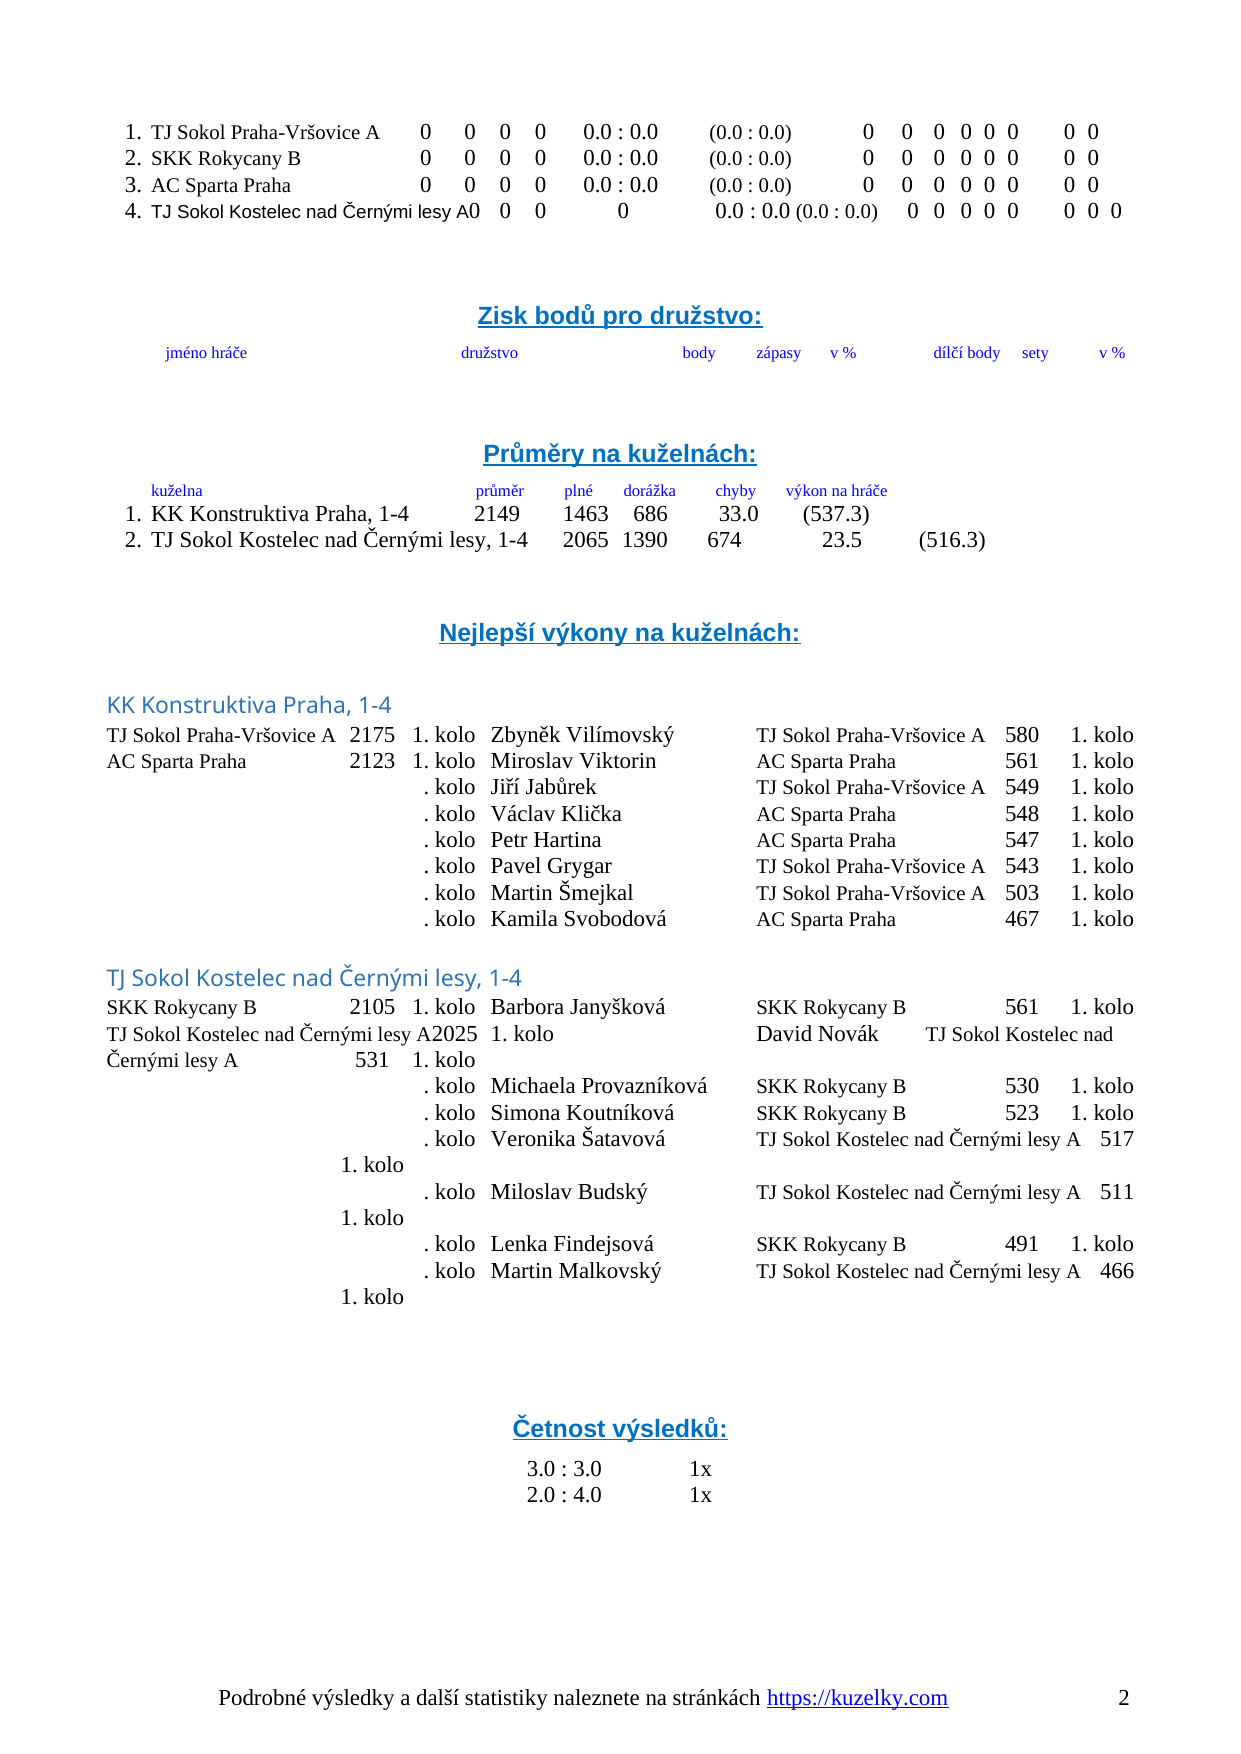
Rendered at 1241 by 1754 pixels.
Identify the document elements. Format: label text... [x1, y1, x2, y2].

subtitle KK Konstruktiva Praha, 1-4 [106, 689, 1134, 721]
text . kolo Lenka Findejsová SKK Rokycany B 491 1. kolo [106, 1231, 1134, 1257]
text . kolo Martin Malkovský TJ Sokol Kostelec nad Černými lesy A 466 1. kolo [106, 1257, 1134, 1309]
text TJ Sokol Praha-Vršovice A 2175 1. kolo Zbyněk Vilímovský TJ Sokol Praha-Vršovice A 580 1. kolo [106, 721, 1134, 747]
subtitle TJ Sokol Kostelec nad Černými lesy, 1-4 [106, 962, 1134, 993]
text . kolo Simona Koutníková SKK Rokycany B 523 1. kolo [106, 1099, 1134, 1125]
text . kolo Pavel Grygar TJ Sokol Praha-Vršovice A 543 1. kolo [106, 852, 1134, 879]
text TJ Sokol Kostelec nad Černými lesy A 2025 1. kolo David Novák TJ Sokol Kostelec nad Černými lesy A 531 1. kolo [106, 1020, 1134, 1072]
text kuželna průměr plné dorážka chyby výkon na hráče [106, 481, 1134, 500]
text 2. TJ Sokol Kostelec nad Černými lesy, 1-4 2065 1390 674 23.5 (516.3) [106, 526, 1134, 552]
text 3. AC Sparta Praha 0 0 0 0 0.0 : 0.0 (0.0 : 0.0) 0 0 0 0 0 0 0 0 [106, 171, 1134, 197]
text Nejlepší výkony na kuželnách: [94, 618, 1145, 646]
text SKK Rokycany B 2105 1. kolo Barbora Janyšková SKK Rokycany B 561 1. kolo [106, 993, 1134, 1020]
text 3.0 : 3.0 1x [106, 1455, 1134, 1481]
text . kolo Petr Hartina AC Sparta Praha 547 1. kolo [106, 826, 1134, 852]
text . kolo Martin Šmejkal TJ Sokol Praha-Vršovice A 503 1. kolo [106, 879, 1134, 905]
text 2. SKK Rokycany B 0 0 0 0 0.0 : 0.0 (0.0 : 0.0) 0 0 0 0 0 0 0 0 [106, 144, 1134, 171]
text . kolo Kamila Svobodová AC Sparta Praha 467 1. kolo [106, 905, 1134, 932]
text jméno hráče družstvo body zápasy v % dílčí body sety v % [106, 342, 1134, 362]
text 4. TJ Sokol Kostelec nad Černými lesy A 0 0 0 0 0.0 : 0.0 (0.0 : 0.0) 0 0 0 0 0 0 0 0 [106, 197, 1134, 223]
text . kolo Veronika Šatavová TJ Sokol Kostelec nad Černými lesy A 517 1. kolo [106, 1125, 1134, 1178]
text . kolo Michaela Provazníková SKK Rokycany B 530 1. kolo [106, 1072, 1134, 1099]
text . kolo Václav Klička AC Sparta Praha 548 1. kolo [106, 800, 1134, 826]
text 1. KK Konstruktiva Praha, 1-4 2149 1463 686 33.0 (537.3) [106, 500, 1134, 526]
text Četnost výsledků: [94, 1414, 1145, 1442]
text Průměry na kuželnách: [94, 439, 1145, 468]
text . kolo Jiří Jabůrek TJ Sokol Praha-Vršovice A 549 1. kolo [106, 773, 1134, 800]
text . kolo Miloslav Budský TJ Sokol Kostelec nad Černými lesy A 511 1. kolo [106, 1178, 1134, 1231]
text Zisk bodů pro družstvo: [94, 301, 1145, 330]
text 2.0 : 4.0 1x [106, 1481, 1134, 1508]
text AC Sparta Praha 2123 1. kolo Miroslav Viktorin AC Sparta Praha 561 1. kolo [106, 747, 1134, 773]
text 1. TJ Sokol Praha-Vršovice A 0 0 0 0 0.0 : 0.0 (0.0 : 0.0) 0 0 0 0 0 0 0 0 [106, 118, 1134, 144]
